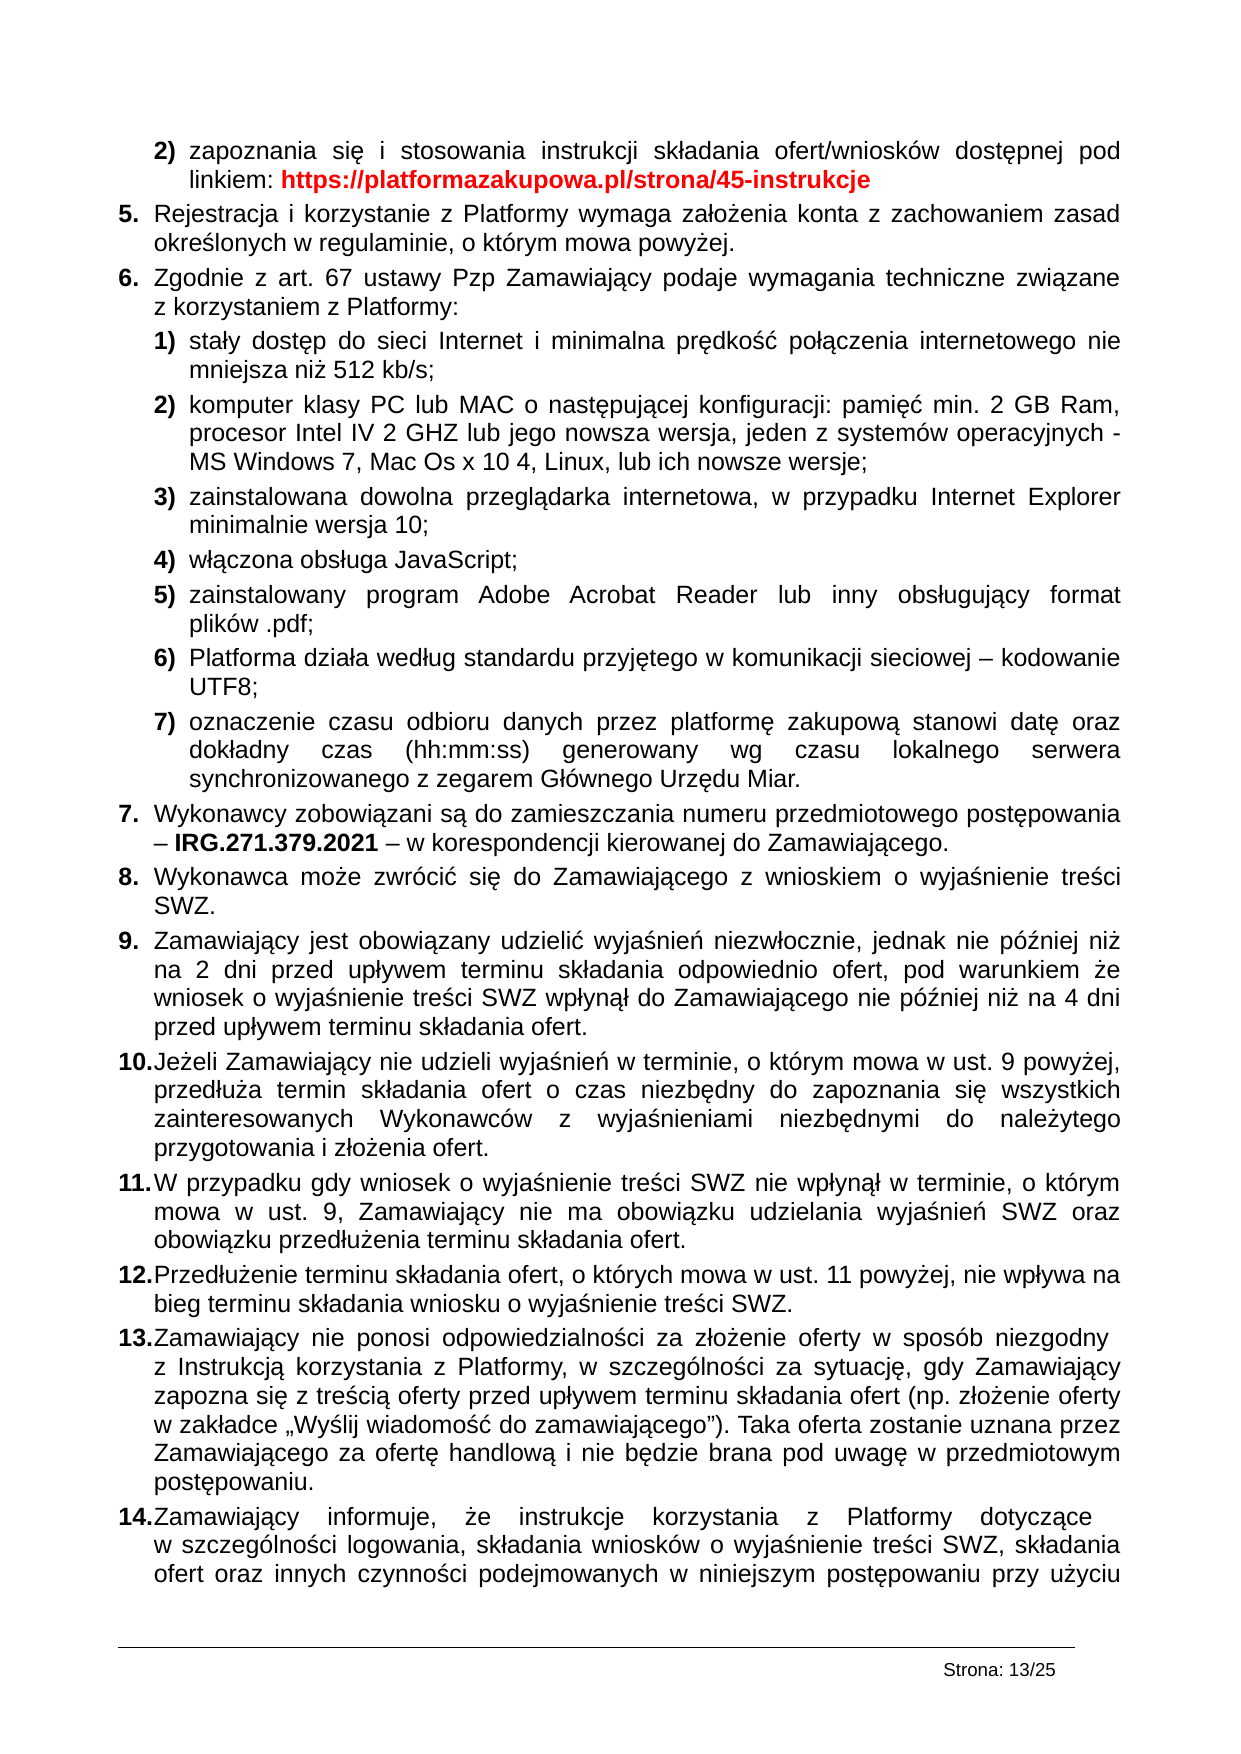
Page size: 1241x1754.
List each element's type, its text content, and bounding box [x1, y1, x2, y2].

subtitle zapoznania się i stosowania instrukcji składania ofert/wniosków dostępnej pod linkiem: https://platformazakupowa.pl/strona/45-instrukcje [153, 136, 1122, 193]
subtitle W przypadku gdy wniosek o wyjaśnienie treści SWZ nie wpłynął w terminie, o którym mowa w ust. 9, Zamawiający nie ma obowiązku udzielania wyjaśnień SWZ oraz obowiązku przedłużenia terminu składania ofert. [118, 1168, 1122, 1254]
subtitle Wykonawca może zwrócić się do Zamawiającego z wnioskiem o wyjaśnienie treści SWZ. [118, 862, 1122, 920]
subtitle Zgodnie z art. 67 ustawy Pzp Zamawiający podaje wymagania techniczne związane z korzystaniem z Platformy: [118, 263, 1122, 320]
subtitle Przedłużenie terminu składania ofert, o których mowa w ust. 11 powyżej, nie wpływa na bieg terminu składania wniosku o wyjaśnienie treści SWZ. [118, 1260, 1122, 1317]
subtitle komputer klasy PC lub MAC o następującej konfiguracji: pamięć min. 2 GB Ram, procesor Intel IV 2 GHZ lub jego nowsza wersja, jeden z systemów operacyjnych - MS Windows 7, Mac Os x 10 4, Linux, lub ich nowsze wersje; [153, 389, 1122, 476]
subtitle stały dostęp do sieci Internet i minimalna prędkość połączenia internetowego nie mniejsza niż 512 kb/s; [153, 326, 1122, 384]
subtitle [118, 1502, 1122, 1588]
subtitle Platforma działa według standardu przyjętego w komunikacji sieciowej – kodowanie UTF8; [153, 643, 1122, 701]
subtitle Zamawiający jest obowiązany udzielić wyjaśnień niezwłocznie, jednak nie później niż na 2 dni przed upływem terminu składania odpowiednio ofert, pod warunkiem że wniosek o wyjaśnienie treści SWZ wpłynął do Zamawiającego nie później niż na 4 dni przed upływem terminu składania ofert. [118, 926, 1122, 1041]
subtitle zainstalowany program Adobe Acrobat Reader lub inny obsługujący format plików .pdf; [153, 580, 1122, 637]
subtitle oznaczenie czasu odbioru danych przez platformę zakupową stanowi datę oraz dokładny czas (hh:mm:ss) generowany wg czasu lokalnego serwera synchronizowanego z zegarem Głównego Urzędu Miar. [153, 707, 1122, 793]
subtitle włączona obsługa JavaScript; [153, 545, 1122, 574]
subtitle Zamawiający nie ponosi odpowiedzialności za złożenie oferty w sposób niezgodny z Instrukcją korzystania z Platformy, w szczególności za sytuację, gdy Zamawiający zapozna się z treścią oferty przed upływem terminu składania ofert (np. złożenie oferty w zakładce „Wyślij wiadomość do zamawiającego”). Taka oferta zostanie uznana przez Zamawiającego za ofertę handlową i nie będzie brana pod uwagę w przedmiotowym postępowaniu. [118, 1323, 1122, 1496]
subtitle Jeżeli Zamawiający nie udzieli wyjaśnień w terminie, o którym mowa w ust. 9 powyżej, przedłuża termin składania ofert o czas niezbędny do zapoznania się wszystkich zainteresowanych Wykonawców z wyjaśnieniami niezbędnymi do należytego przygotowania i złożenia ofert. [118, 1047, 1122, 1162]
subtitle Rejestracja i korzystanie z Platformy wymaga założenia konta z zachowaniem zasad określonych w regulaminie, o którym mowa powyżej. [118, 199, 1122, 257]
subtitle zainstalowana dowolna przeglądarka internetowa, w przypadku Internet Explorer minimalnie wersja 10; [153, 482, 1122, 539]
subtitle Wykonawcy zobowiązani są do zamieszczania numeru przedmiotowego postępowania – IRG.271.379.2021 – w korespondencji kierowanej do Zamawiającego. [118, 799, 1122, 856]
